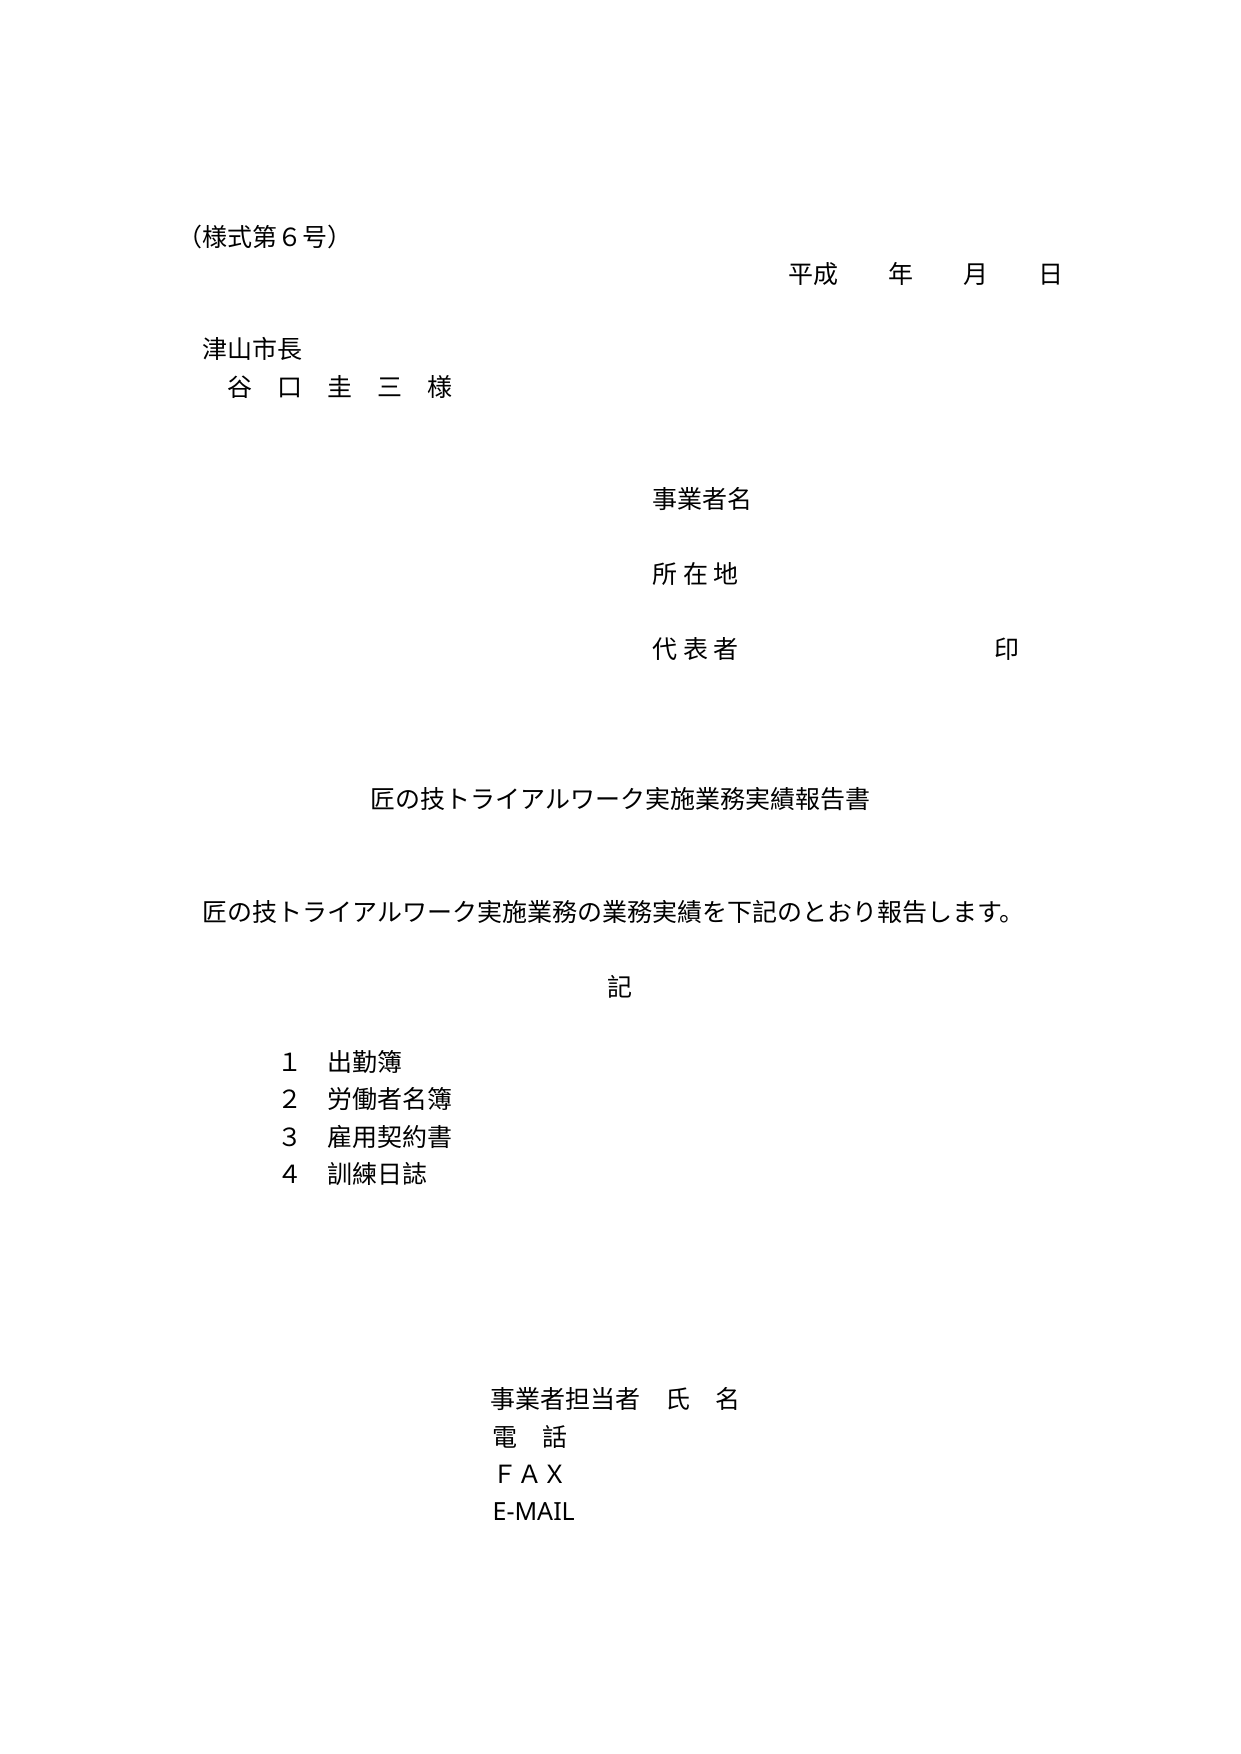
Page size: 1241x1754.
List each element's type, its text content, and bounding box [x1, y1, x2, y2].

text ３ 雇用契約書 [177, 1117, 1063, 1154]
text 事業者名 [177, 479, 1063, 517]
text ４ 訓練日誌 [177, 1154, 1063, 1192]
text 平成 年 月 日 [177, 254, 1063, 292]
text ＦＡＸ [177, 1454, 1063, 1492]
text ２ 労働者名簿 [177, 1079, 1063, 1117]
text １ 出勤簿 [177, 1042, 1063, 1079]
text 匠の技トライアルワーク実施業務実績報告書 [177, 779, 1063, 817]
text 代 表 者 印 [177, 629, 1063, 667]
text 谷 口 圭 三 様 [177, 367, 1063, 404]
text 津山市長 [177, 329, 1063, 367]
text （様式第６号） [177, 217, 1063, 254]
text 電 話 [177, 1417, 1063, 1454]
text E-MAIL [177, 1492, 1063, 1529]
text 所 在 地 [177, 554, 1063, 592]
text 事業者担当者 氏 名 [177, 1379, 1063, 1417]
text 匠の技トライアルワーク実施業務の業務実績を下記のとおり報告します。 [177, 892, 1063, 929]
text 記 [177, 967, 1063, 1004]
